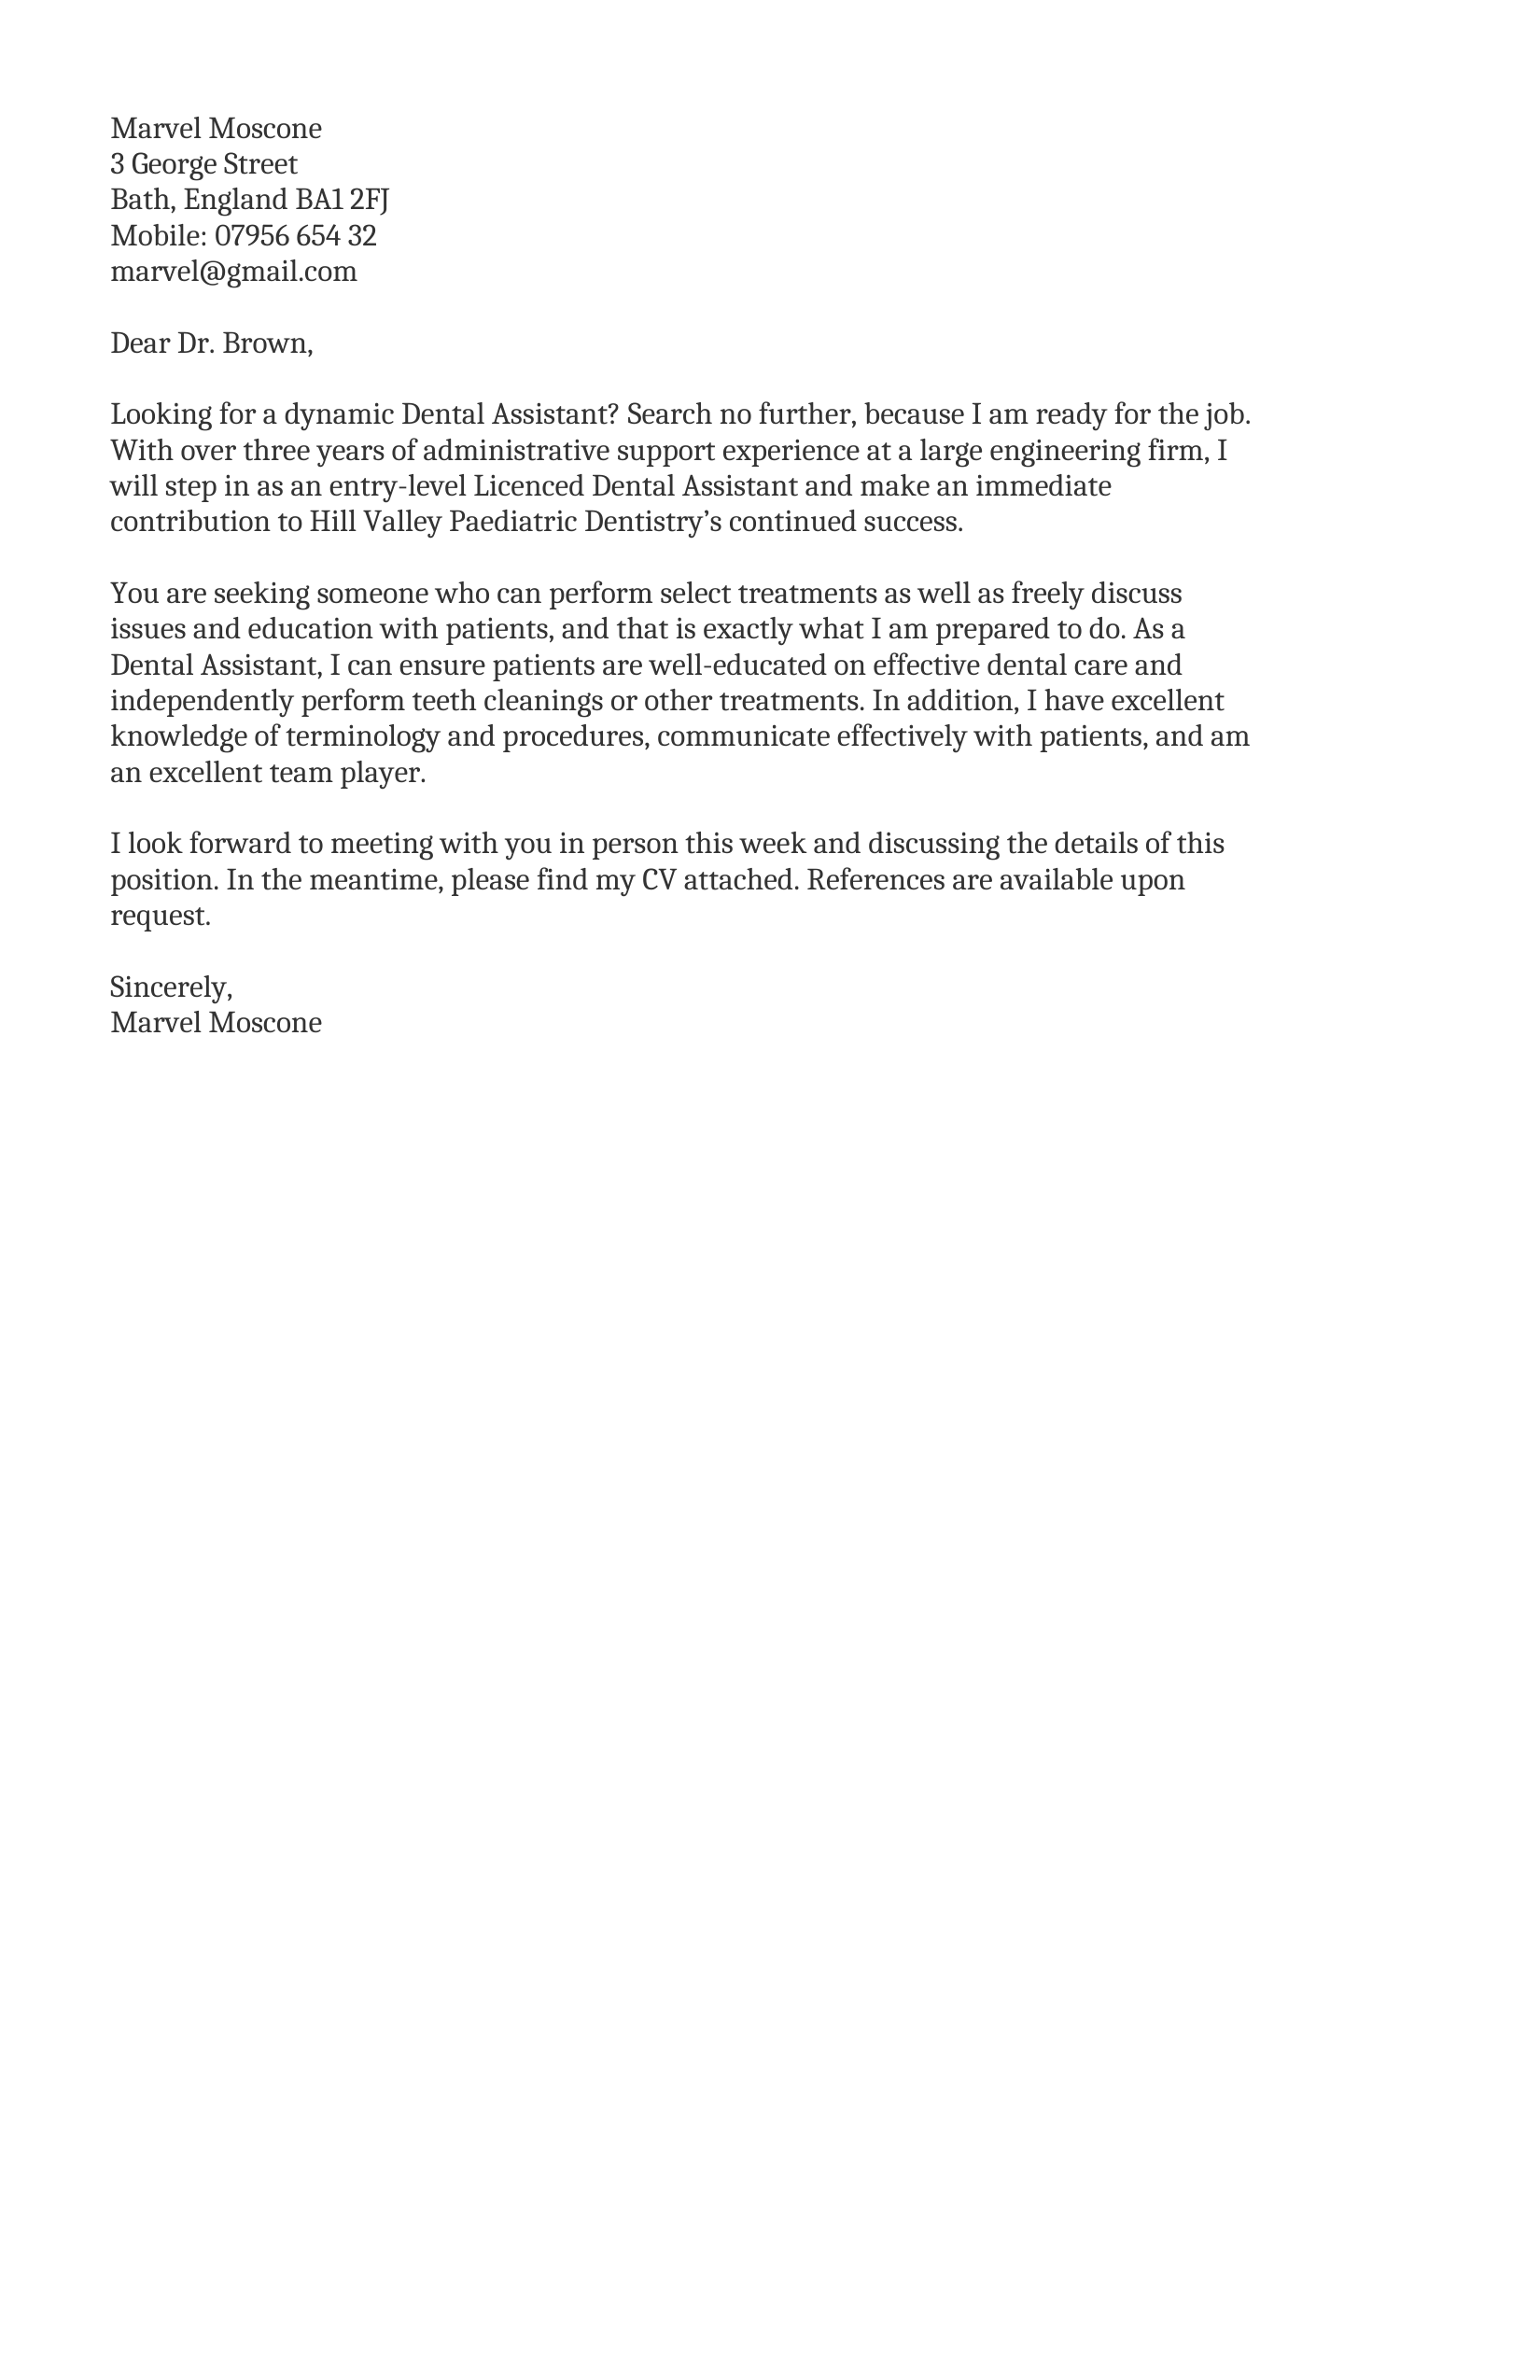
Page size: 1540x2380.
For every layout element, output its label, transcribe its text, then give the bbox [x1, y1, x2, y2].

text I look forward to meeting with you in person this week and discussing the details of this position. In the meantime, please find my CV attached. References are available upon request. [110, 826, 1265, 933]
text You are seeking someone who can perform select treatments as well as freely discuss issues and education with patients, and that is exactly what I am prepared to do. As a Dental Assistant, I can ensure patients are well-educated on effective dental care and independently perform teeth cleanings or other treatments. In addition, I have excellent knowledge of terminology and procedures, communicate effectively with patients, and am an excellent team player. [110, 575, 1265, 790]
text Looking for a dynamic Dental Assistant? Search no further, because I am ready for the job. With over three years of administrative support experience at a large engineering firm, I will step in as an entry-level Licenced Dental Assistant and make an immediate contribution to Hill Valley Paediatric Dentistry’s continued success. [110, 397, 1265, 539]
text Marvel Moscone [110, 1004, 1265, 1041]
text Sincerely, [110, 969, 1265, 1004]
text Marvel Moscone 3 George Street Bath, England BA1 2FJ Mobile: 07956 654 32 marvel@gmail.com [110, 110, 1265, 289]
text Dear Dr. Brown, [110, 325, 1265, 360]
